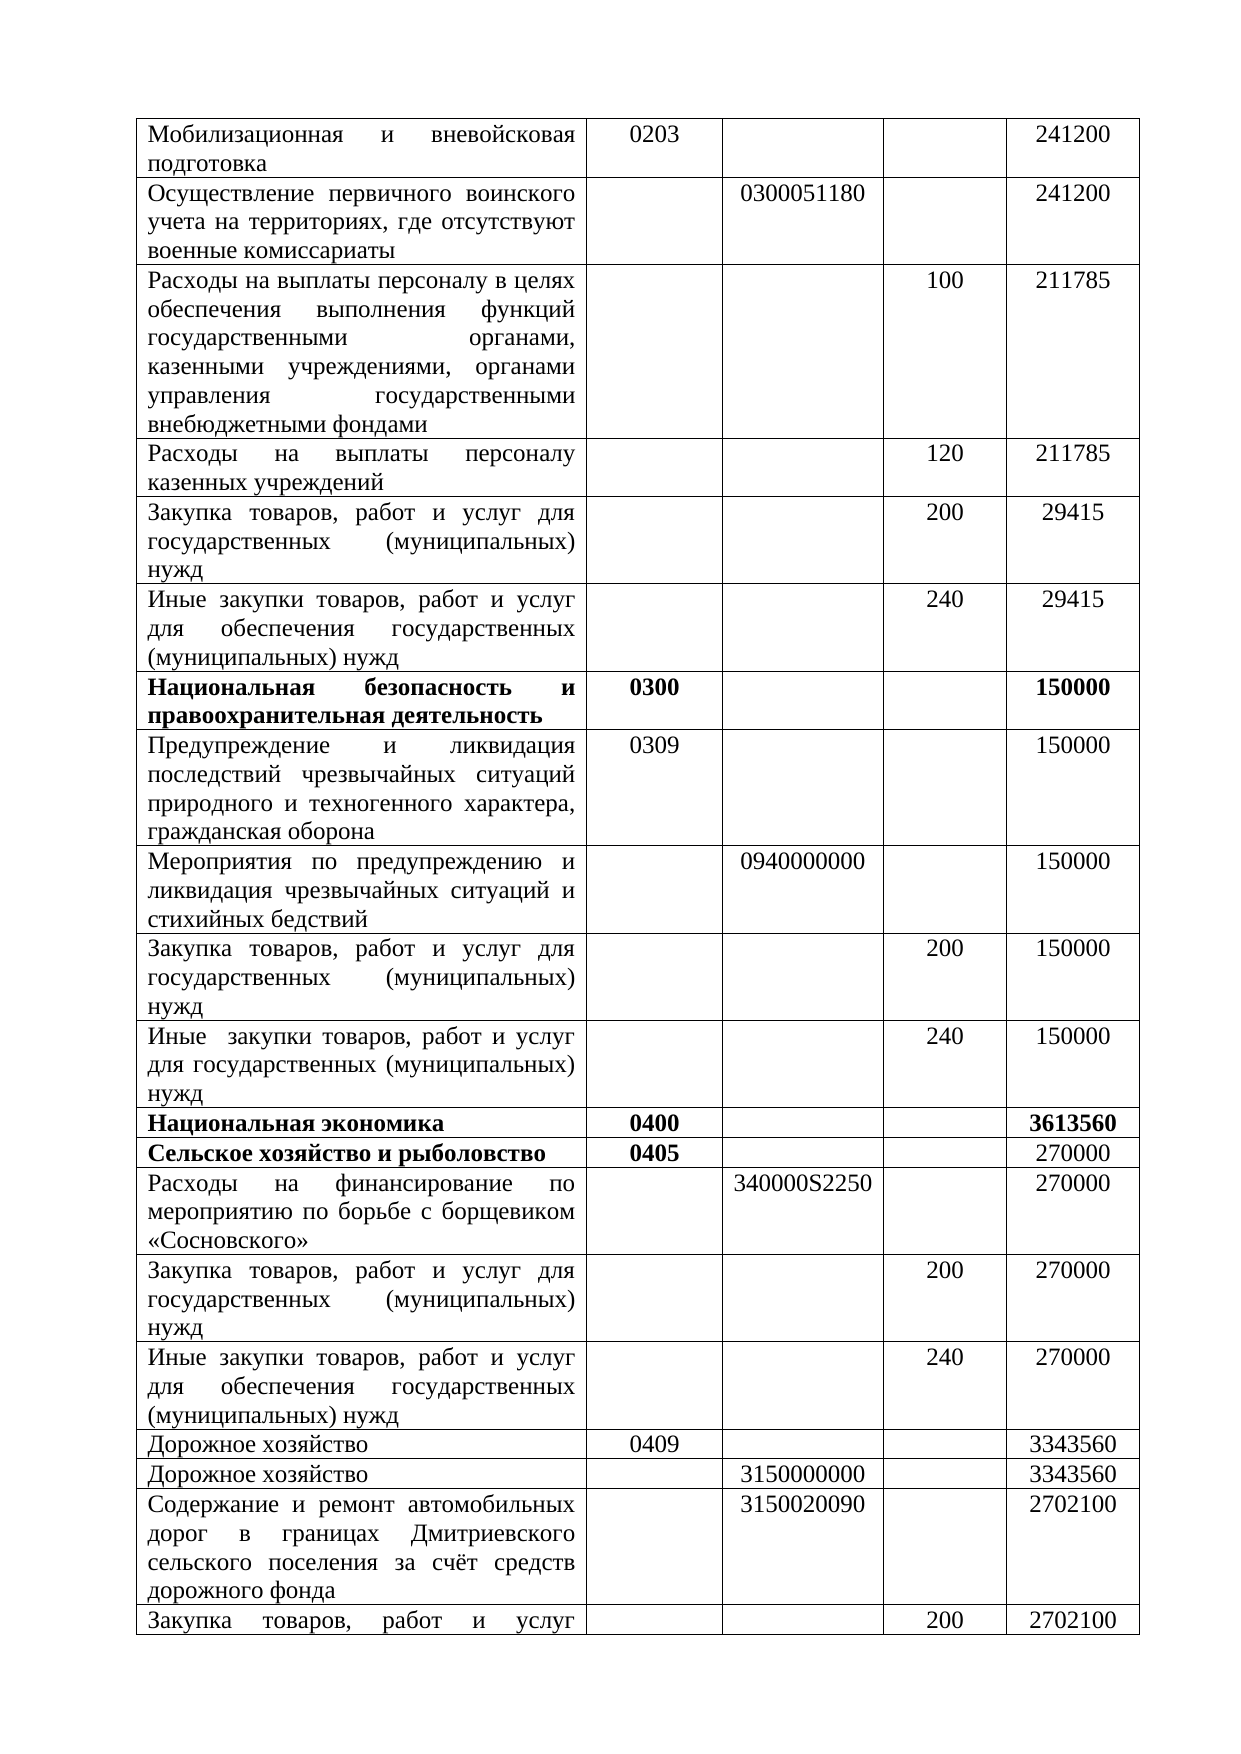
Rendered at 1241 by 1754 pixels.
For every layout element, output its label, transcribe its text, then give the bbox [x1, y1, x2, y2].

table_cell [587, 584, 722, 671]
table_cell [884, 1489, 1006, 1604]
table_cell 0940000000 [723, 846, 883, 932]
table_cell 240 [884, 1021, 1006, 1107]
table_cell [587, 1168, 722, 1254]
table_cell 200 [884, 1255, 1006, 1341]
table_cell [723, 584, 883, 671]
table_cell 200 [884, 934, 1006, 1020]
table_cell [723, 1021, 883, 1107]
table_cell [723, 672, 883, 729]
table_cell 150000 [1007, 934, 1139, 1020]
table_cell 150000 [1007, 730, 1139, 845]
table_cell [587, 497, 722, 583]
table_cell Расходы на выплаты персоналу в целях обеспечения выполнения функций государственными органами, казенными учреждениями, органами управления государственными внебюджетными фондами [137, 265, 586, 437]
table_cell 340000S2250 [723, 1168, 883, 1254]
table_cell 29415 [1007, 584, 1139, 671]
table_cell Иные закупки товаров, работ и услуг для государственных (муниципальных) нужд [137, 1021, 586, 1107]
table_cell Национальная безопасность и правоохранительная деятельность [137, 672, 586, 729]
table_cell Осуществление первичного воинского учета на территориях, где отсутствуют военные комиссариаты [137, 178, 586, 264]
table_cell 0309 [587, 730, 722, 845]
table_cell Закупка товаров, работ и услуг государственных (муниципальных) нужд [137, 1605, 586, 1634]
table_cell Дорожное хозяйство [137, 1459, 586, 1488]
table_cell Иные закупки товаров, работ и услуг для обеспечения государственных (муниципальных) нужд [137, 584, 586, 671]
table_cell 200 [884, 497, 1006, 583]
table_cell [587, 1605, 722, 1634]
table_cell Дорожное хозяйство [137, 1430, 586, 1458]
table_cell [723, 730, 883, 845]
table_cell [587, 1459, 722, 1488]
table_cell Расходы на выплаты персоналу казенных учреждений [137, 439, 586, 496]
table_cell 100 [884, 265, 1006, 437]
table_cell [884, 846, 1006, 932]
table_cell 29415 [1007, 497, 1139, 583]
table_cell [884, 119, 1006, 177]
table_cell [587, 1021, 722, 1107]
table_cell [723, 1138, 883, 1167]
table_cell [587, 934, 722, 1020]
table_cell 270000 [1007, 1168, 1139, 1254]
table_cell [723, 1255, 883, 1341]
table_cell [587, 846, 722, 932]
table_cell Содержание и ремонт автомобильных дорог в границах Дмитриевского сельского поселения за счёт средств дорожного фонда [137, 1489, 586, 1604]
table_cell [723, 934, 883, 1020]
table_cell 240 [884, 584, 1006, 671]
table_cell [723, 1108, 883, 1137]
table_cell 0300 [587, 672, 722, 729]
table_cell [587, 265, 722, 437]
table_cell [884, 178, 1006, 264]
table_cell 3343560 [1007, 1459, 1139, 1488]
table_cell [723, 497, 883, 583]
table_cell [723, 119, 883, 177]
table_cell 3150020090 [723, 1489, 883, 1604]
table_cell 0300051180 [723, 178, 883, 264]
table_cell 240 [884, 1342, 1006, 1428]
table_cell 2702100 [1007, 1489, 1139, 1604]
table_cell [884, 730, 1006, 845]
table_cell Сельское хозяйство и рыболовство [137, 1138, 586, 1167]
table_cell 0405 [587, 1138, 722, 1167]
table_cell Национальная экономика [137, 1108, 586, 1137]
table_cell [884, 1108, 1006, 1137]
table_cell 150000 [1007, 1021, 1139, 1107]
table_cell Закупка товаров, работ и услуг для государственных (муниципальных) нужд [137, 934, 586, 1020]
table_cell 270000 [1007, 1138, 1139, 1167]
table_cell [884, 1430, 1006, 1458]
table_cell 0409 [587, 1430, 722, 1458]
table_cell 2702100 [1007, 1605, 1139, 1634]
table_cell 211785 [1007, 439, 1139, 496]
table_cell Мобилизационная и вневойсковая подготовка [137, 119, 586, 177]
table_cell [587, 1489, 722, 1604]
table_cell 3343560 [1007, 1430, 1139, 1458]
table_cell 0400 [587, 1108, 722, 1137]
table_cell Предупреждение и ликвидация последствий чрезвычайных ситуаций природного и техногенного характера, гражданская оборона [137, 730, 586, 845]
table_cell [587, 1342, 722, 1428]
table_cell [723, 265, 883, 437]
table_cell [723, 1430, 883, 1458]
table_cell Расходы на финансирование по мероприятию по борьбе с борщевиком «Сосновского» [137, 1168, 586, 1254]
table_cell [587, 178, 722, 264]
table_cell [884, 1459, 1006, 1488]
table_cell 241200 [1007, 178, 1139, 264]
table_cell [884, 1138, 1006, 1167]
table_cell 150000 [1007, 672, 1139, 729]
table_cell [723, 439, 883, 496]
table_cell [587, 1255, 722, 1341]
table_cell [884, 672, 1006, 729]
table_cell Иные закупки товаров, работ и услуг для обеспечения государственных (муниципальных) нужд [137, 1342, 586, 1428]
table_cell Закупка товаров, работ и услуг для государственных (муниципальных) нужд [137, 497, 586, 583]
table_cell [723, 1342, 883, 1428]
table_cell 241200 [1007, 119, 1139, 177]
table_cell 3613560 [1007, 1108, 1139, 1137]
table_cell Закупка товаров, работ и услуг для государственных (муниципальных) нужд [137, 1255, 586, 1341]
table_cell 270000 [1007, 1255, 1139, 1341]
table_cell 270000 [1007, 1342, 1139, 1428]
table_cell 3150000000 [723, 1459, 883, 1488]
table_cell 211785 [1007, 265, 1139, 437]
table_cell [587, 439, 722, 496]
table_cell 200 [884, 1605, 1006, 1634]
table_cell 0203 [587, 119, 722, 177]
table_cell Мероприятия по предупреждению и ликвидация чрезвычайных ситуаций и стихийных бедствий [137, 846, 586, 932]
table_cell 150000 [1007, 846, 1139, 932]
table_cell 120 [884, 439, 1006, 496]
table_cell [723, 1605, 883, 1634]
table_cell [884, 1168, 1006, 1254]
